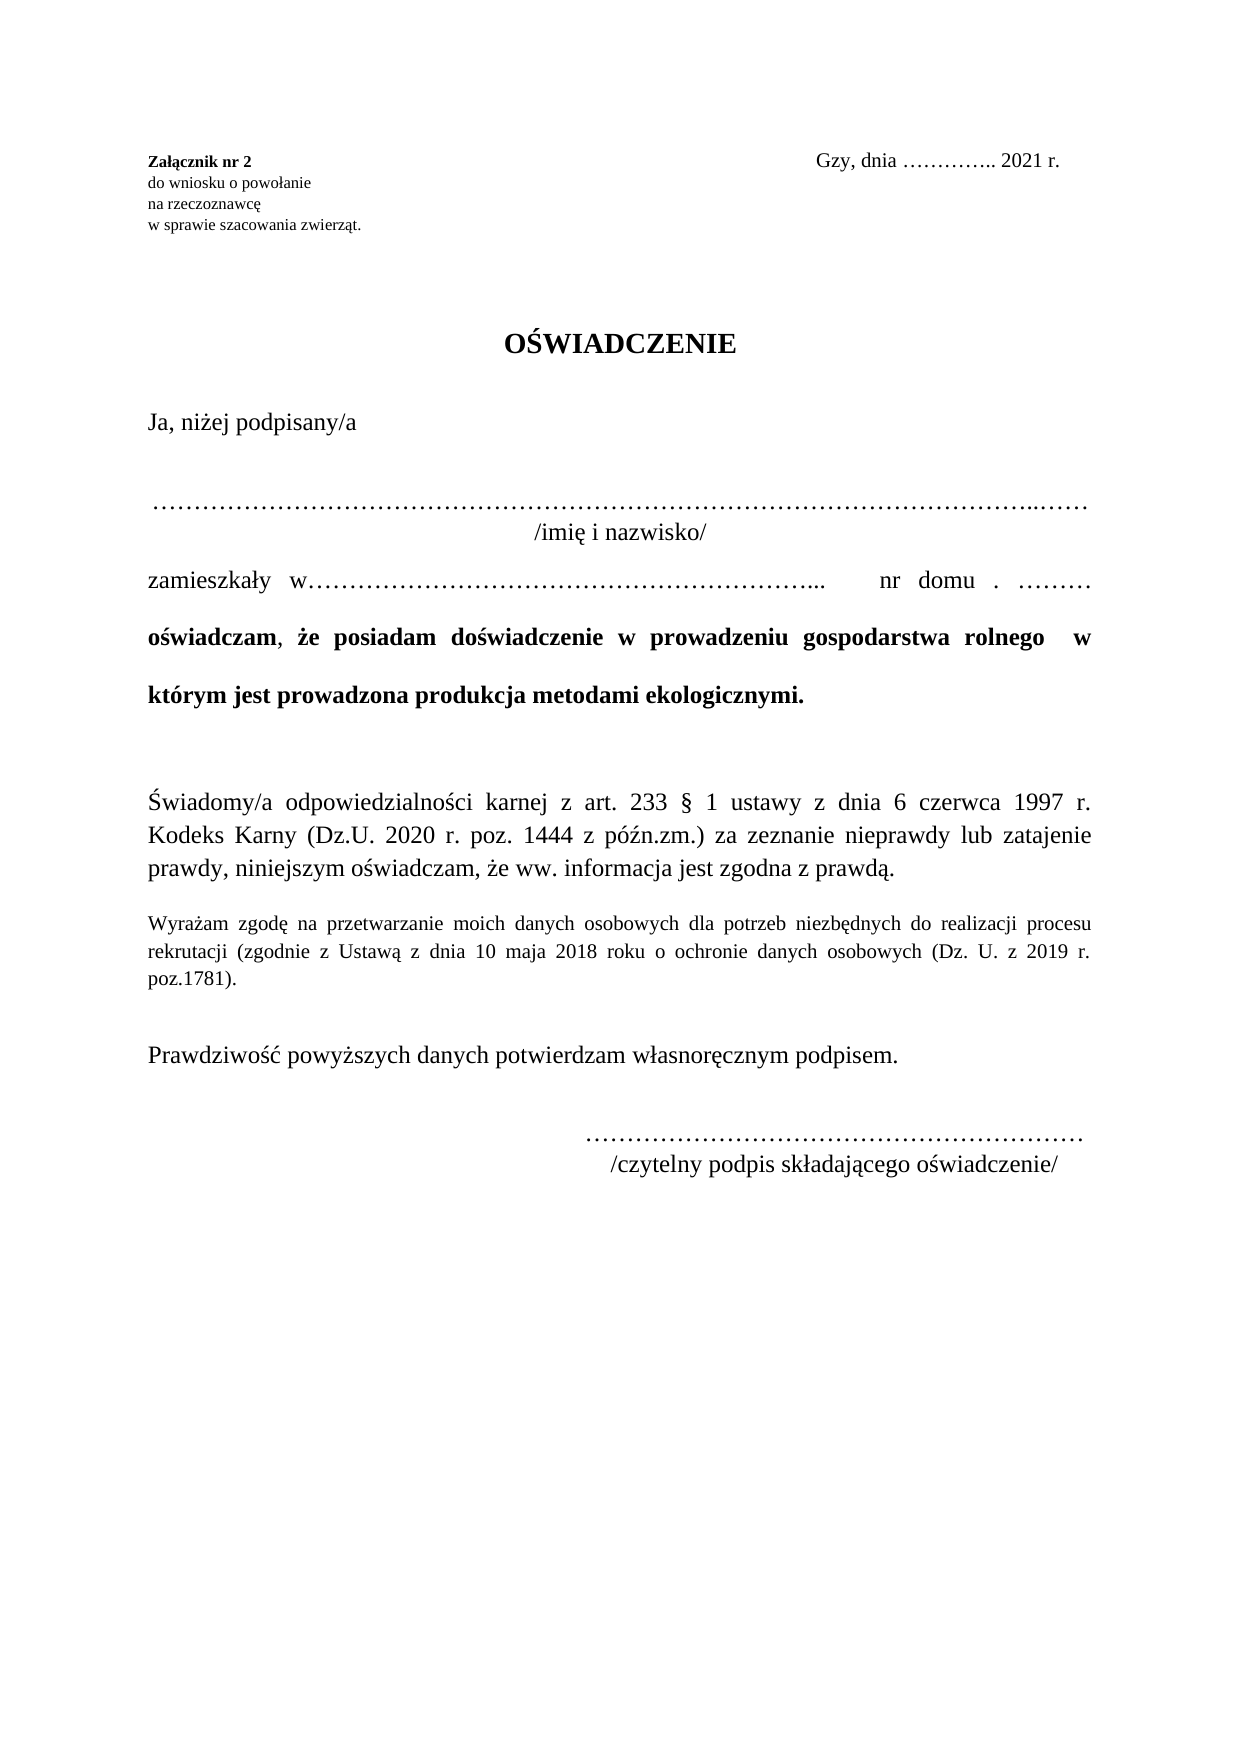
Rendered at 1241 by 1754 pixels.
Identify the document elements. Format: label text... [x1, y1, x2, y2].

text Załącznik nr 2 Gzy, dnia ………….. 2021 r. do wniosku o powołanie na rzeczoznawcę w sprawie szacowania zwierząt. [148, 148, 1093, 233]
text …………………………………………………… /czytelny podpis składającego oświadczenie/ [148, 1118, 1093, 1178]
text ……………………………………………………………………………………………..…… /imię i nazwisko/ [148, 455, 1093, 546]
subtitle Wyrażam zgodę na przetwarzanie moich danych osobowych dla potrzeb niezbędnych do realizacji procesu rekrutacji (zgodnie z Ustawą z dnia 10 maja 2018 roku o ochronie danych osobowych (Dz. U. z 2019 r. poz.1781). [148, 911, 1093, 990]
text zamieszkały w……………………………………………………... nr domu . ……… oświadczam, że posiadam doświadczenie w prowadzeniu gospodarstwa rolnego w którym jest prowadzona produkcja metodami ekologicznymi. [148, 565, 1093, 708]
text Prawdziwość powyższych danych potwierdzam własnoręcznym podpisem. [148, 1041, 1093, 1099]
text Świadomy/a odpowiedzialności karnej z art. 233 § 1 ustawy z dnia 6 czerwca 1997 r. Kodeks Karny (Dz.U. 2020 r. poz. 1444 z późn.zm.) za zeznanie nieprawdy lub zatajenie prawdy, niniejszym oświadczam, że ww. informacja jest zgodna z prawdą. [148, 754, 1093, 882]
text Ja, niżej podpisany/a [148, 378, 1093, 436]
text OŚWIADCZENIE [148, 297, 1093, 359]
